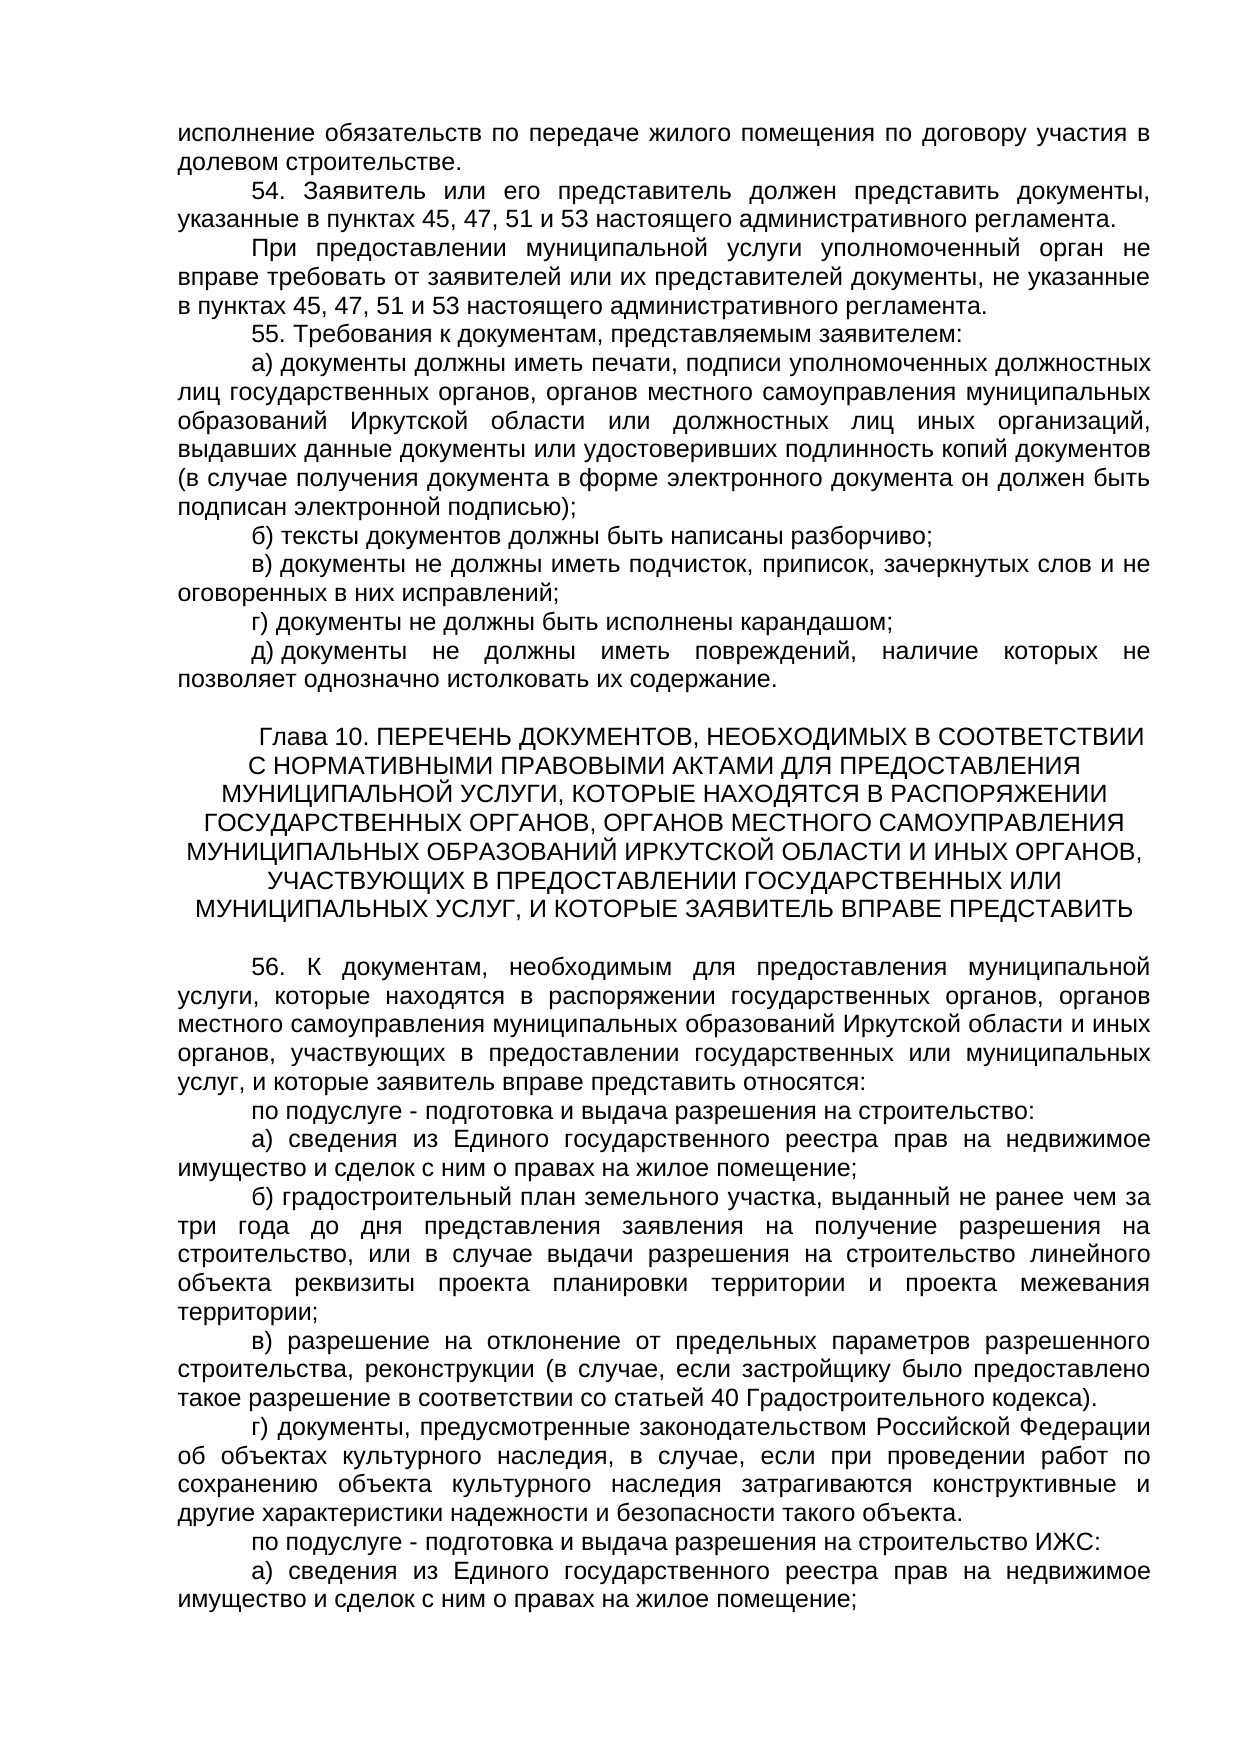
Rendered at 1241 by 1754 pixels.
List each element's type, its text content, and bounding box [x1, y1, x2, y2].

text в) разрешение на отклонение от предельных параметров разрешенного строительства, реконструкции (в случае, если застройщику было предоставлено такое разрешение в соответствии со статьей 40 Градостроительного кодекса). [177, 1326, 1152, 1412]
text а) документы должны иметь печати, подписи уполномоченных должностных лиц государственных органов, органов местного самоуправления муниципальных образований Иркутской области или должностных лиц иных организаций, выдавших данные документы или удостоверивших подлинность копий документов (в случае получения документа в форме электронного документа он должен быть подписан электронной подписью); [177, 348, 1152, 521]
text 55. Требования к документам, представляемым заявителем: [177, 319, 1152, 348]
text по подуслуге - подготовка и выдача разрешения на строительство: [177, 1096, 1152, 1124]
text Глава 10. ПЕРЕЧЕНЬ ДОКУМЕНТОВ, НЕОБХОДИМЫХ В СООТВЕТСТВИИ С НОРМАТИВНЫМИ ПРАВОВЫМИ АКТАМИ ДЛЯ ПРЕДОСТАВЛЕНИЯ МУНИЦИПАЛЬНОЙ УСЛУГИ, КОТОРЫЕ НАХОДЯТСЯ В РАСПОРЯЖЕНИИ ГОСУДАРСТВЕННЫХ ОРГАНОВ, ОРГАНОВ МЕСТНОГО САМОУПРАВЛЕНИЯ МУНИЦИПАЛЬНЫХ ОБРАЗОВАНИЙ ИРКУТСКОЙ ОБЛАСТИ И ИНЫХ ОРГАНОВ, УЧАСТВУЮЩИХ В ПРЕДОСТАВЛЕНИИ ГОСУДАРСТВЕННЫХ ИЛИ МУНИЦИПАЛЬНЫХ УСЛУГ, И КОТОРЫЕ ЗАЯВИТЕЛЬ ВПРАВЕ ПРЕДСТАВИТЬ [177, 722, 1152, 923]
text по подуслуге - подготовка и выдача разрешения на строительство ИЖС: [177, 1527, 1152, 1556]
text г) документы не должны быть исполнены карандашом; [177, 607, 1152, 636]
text а) сведения из Единого государственного реестра прав на недвижимое имущество и сделок с ним о правах на жилое помещение; [177, 1556, 1152, 1613]
text в) документы не должны иметь подчисток, приписок, зачеркнутых слов и не оговоренных в них исправлений; [177, 549, 1152, 607]
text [177, 118, 1152, 176]
text г) документы, предусмотренные законодательством Российской Федерации об объектах культурного наследия, в случае, если при проведении работ по сохранению объекта культурного наследия затрагиваются конструктивные и другие характеристики надежности и безопасности такого объекта. [177, 1412, 1152, 1527]
text б) тексты документов должны быть написаны разборчиво; [177, 521, 1152, 549]
text д) документы не должны иметь повреждений, наличие которых не позволяет однозначно истолковать их содержание. [177, 636, 1152, 693]
text а) сведения из Единого государственного реестра прав на недвижимое имущество и сделок с ним о правах на жилое помещение; [177, 1124, 1152, 1182]
text б) градостроительный план земельного участка, выданный не ранее чем за три года до дня представления заявления на получение разрешения на строительство, или в случае выдачи разрешения на строительство линейного объекта реквизиты проекта планировки территории и проекта межевания территории; [177, 1182, 1152, 1326]
text 56. К документам, необходимым для предоставления муниципальной услуги, которые находятся в распоряжении государственных органов, органов местного самоуправления муниципальных образований Иркутской области и иных органов, участвующих в предоставлении государственных или муниципальных услуг, и которые заявитель вправе представить относятся: [177, 952, 1152, 1096]
text 54. Заявитель или его представитель должен представить документы, указанные в пунктах 45, 47, 51 и 53 настоящего административного регламента. [177, 176, 1152, 233]
text При предоставлении муниципальной услуги уполномоченный орган не вправе требовать от заявителей или их представителей документы, не указанные в пунктах 45, 47, 51 и 53 настоящего административного регламента. [177, 233, 1152, 319]
